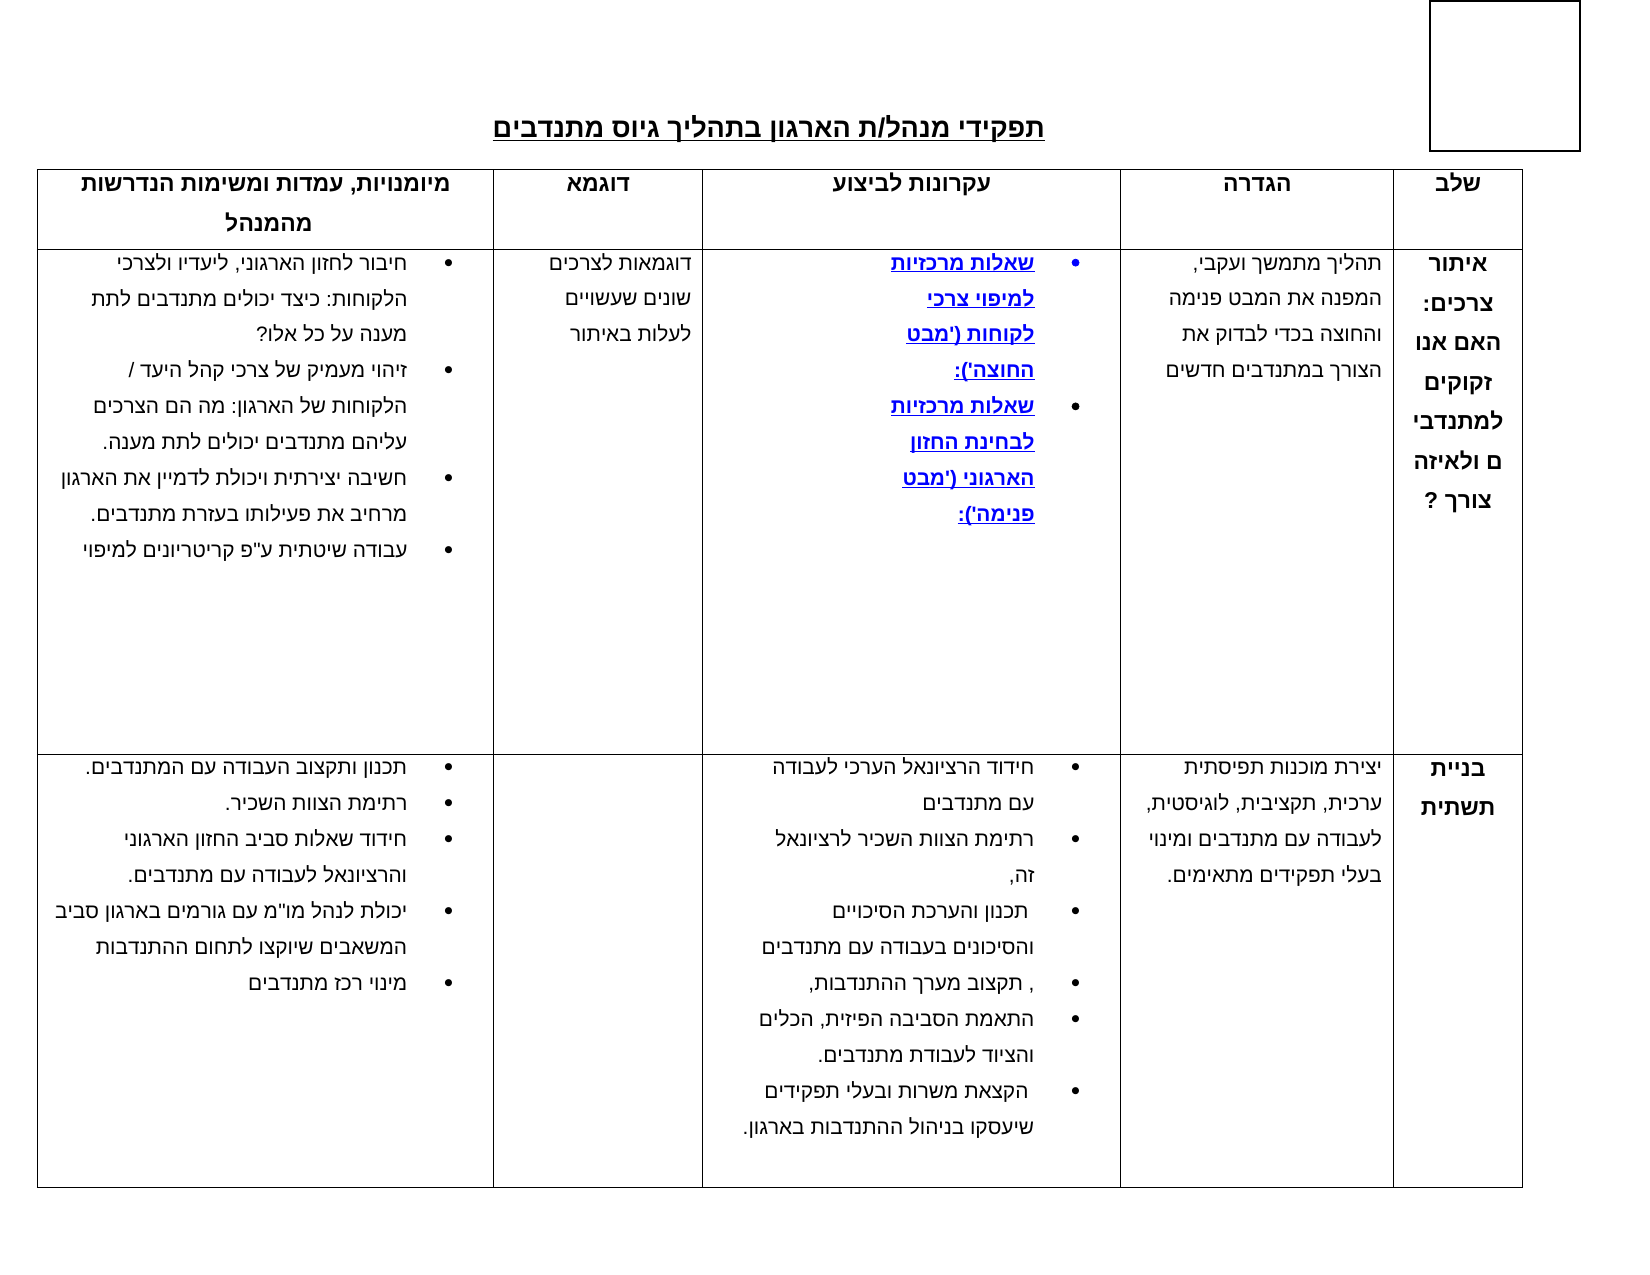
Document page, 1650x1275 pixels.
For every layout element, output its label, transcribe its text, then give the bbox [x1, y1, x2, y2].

table_cell בניית תשתית [1394, 755, 1522, 1187]
table_cell דוגמאות לצרכים שונים שעשויים לעלות באיתור [494, 250, 702, 754]
table_header עקרונות לביצוע [703, 170, 1120, 249]
table_header הגדרה [1121, 170, 1393, 249]
table_header מיומנויות, עמדות ומשימות הנדרשות מהמנהל [38, 170, 493, 249]
table_cell תהליך מתמשך ועקבי, המפנה את המבט פנימה והחוצה בכדי לבדוק את הצורך במתנדבים חדשים [1121, 250, 1393, 754]
table_cell איתור צרכים: האם אנו זקוקים למתנדבים ולאיזה צורך ? [1394, 250, 1522, 754]
table_header דוגמא [494, 170, 702, 249]
table_cell חיבור לחזון הארגוני, ליעדיו ולצרכי הלקוחות: כיצד יכולים מתנדבים לתת מענה על כל אלו? זיהוי מעמיק של צרכי קהל היעד / הלקוחות של הארגון: מה הם הצרכים עליהם מתנדבים יכולים לתת מענה. חשיבה יצירתית ויכולת לדמיין את הארגון מרחיב את פעילותו בעזרת מתנדבים. עבודה שיטתית ע"פ קריטריונים למיפוי [38, 250, 493, 754]
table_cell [38, 755, 493, 1187]
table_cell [703, 755, 1120, 1187]
table_cell [494, 755, 702, 1187]
table_cell שאלות מרכזיות למיפוי צרכי לקוחות ('מבט החוצה'): שאלות מרכזיות לבחינת החזון הארגוני ('מבט פנימה'): [703, 250, 1120, 754]
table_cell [1121, 755, 1393, 1187]
text תפקידי מנהל/ת הארגון בתהליך גיוס מתנדבים [37, 112, 1429, 144]
table_header שלב [1394, 170, 1522, 249]
